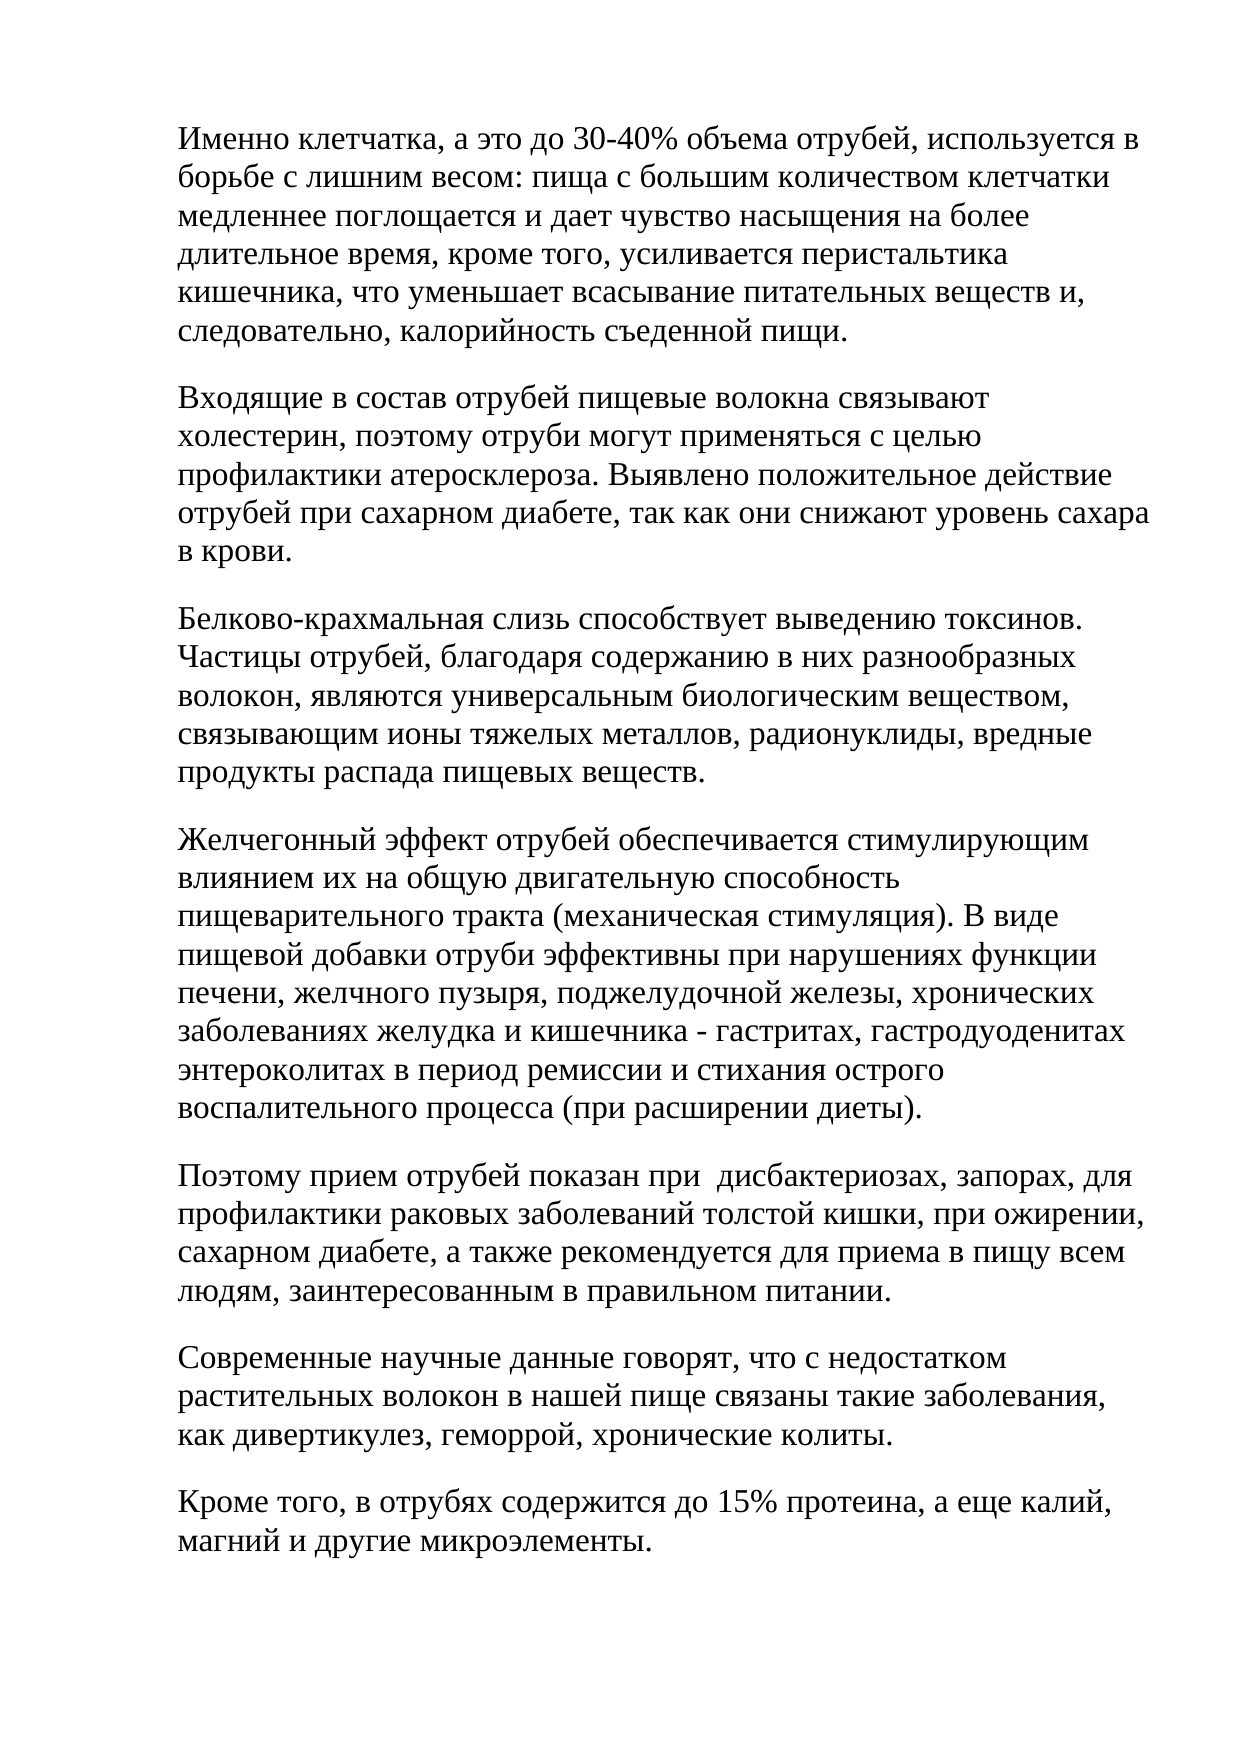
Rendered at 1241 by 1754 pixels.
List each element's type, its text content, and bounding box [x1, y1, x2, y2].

text Кроме того, в отрубях содержится до 15% протеина, а еще калий, магний и другие микроэлементы. [177, 1481, 1152, 1558]
text Входящие в состав отрубей пищевые волокна связывают холестерин, поэтому отруби могут применяться с целью профилактики атеросклероза. Выявлено положительное действие отрубей при сахарном диабете, так как они снижают уровень сахара в крови. [177, 377, 1152, 569]
text Современные научные данные говорят, что с недостатком растительных волокон в нашей пище связаны такие заболевания, как дивертикулез, геморрой, хронические колиты. [177, 1337, 1152, 1452]
text Белково-крахмальная слизь способствует выведению токсинов. Частицы отрубей, благодаря содержанию в них разнообразных волокон, являются универсальным биологическим веществом, связывающим ионы тяжелых металлов, радионуклиды, вредные продукты распада пищевых веществ. [177, 598, 1152, 790]
text Именно клетчатка, а это до 30-40% объема отрубей, используется в борьбе с лишним весом: пища с большим количеством клетчатки медленнее поглощается и дает чувство насыщения на более длительное время, кроме того, усиливается перистальтика кишечника, что уменьшает всасывание питательных веществ и, следовательно, калорийность съеденной пищи. [177, 118, 1152, 348]
text Желчегонный эффект отрубей обеспечивается стимулирующим влиянием их на общую двигательную способность пищеварительного тракта (механическая стимуляция). В виде пищевой добавки отруби эффективны при нарушениях функции печени, желчного пузыря, поджелудочной железы, хронических заболеваниях желудка и кишечника - гастритах, гастродуоденитах энтероколитах в период ремиссии и стихания острого воспалительного процесса (при расширении диеты). [177, 819, 1152, 1126]
text Поэтому прием отрубей показан при дисбактериозах, запорах, для профилактики раковых заболеваний толстой кишки, при ожирении, сахарном диабете, а также рекомендуется для приема в пищу всем людям, заинтересованным в правильном питании. [177, 1155, 1152, 1308]
